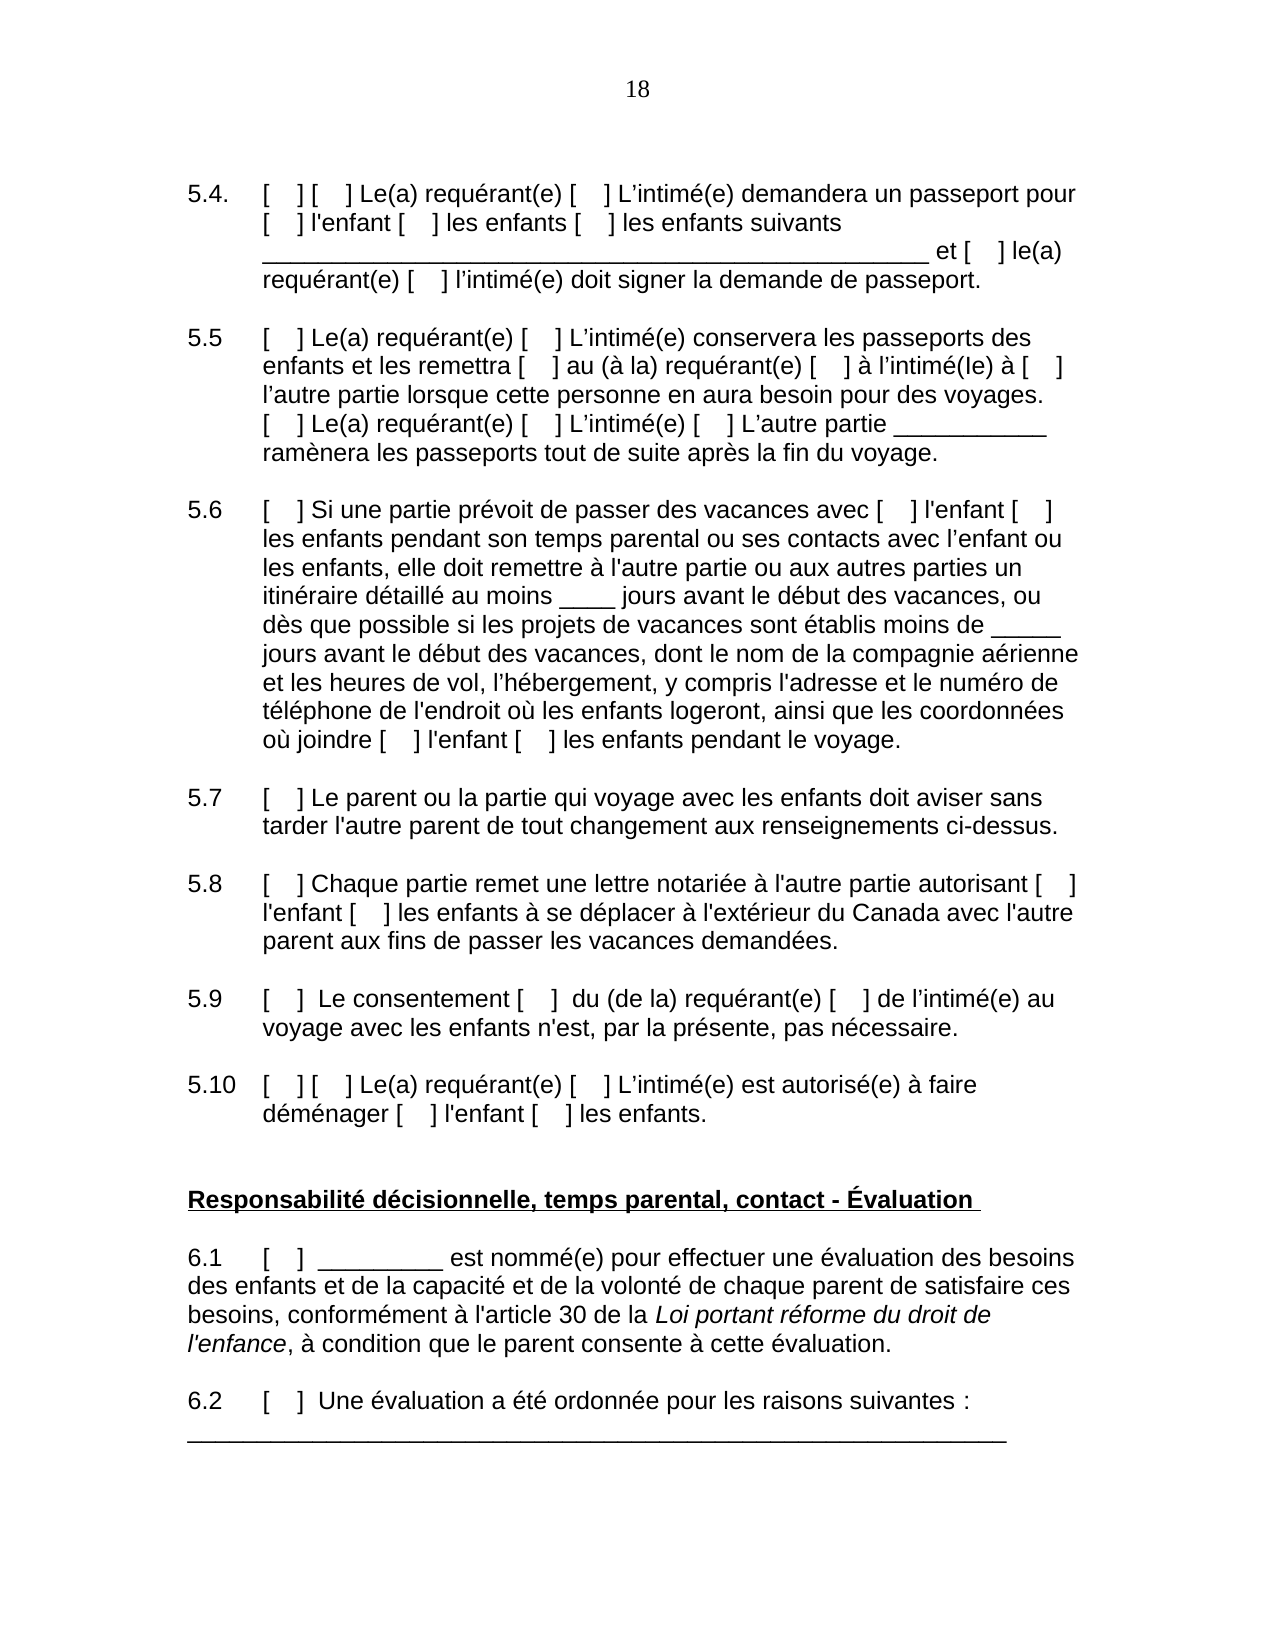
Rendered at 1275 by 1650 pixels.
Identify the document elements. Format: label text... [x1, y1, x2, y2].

text 5.6 [ ] Si une partie prévoit de passer des vacances avec [ ] l'enfant [ ] les enfants pendant son temps parental ou ses contacts avec l’enfant ou les enfants, elle doit remettre à l'autre partie ou aux autres parties un itinéraire détaillé au moins ____ jours avant le début des vacances, ou dès que possible si les projets de vacances sont établis moins de _____ jours avant le début des vacances, dont le nom de la compagnie aérienne et les heures de vol, l’hébergement, y compris l'adresse et le numéro de téléphone de l'endroit où les enfants logeront, ainsi que les coordonnées où joindre [ ] l'enfant [ ] les enfants pendant le voyage. [187, 495, 1087, 754]
text 5.5 [ ] Le(a) requérant(e) [ ] L’intimé(e) conservera les passeports des enfants et les remettra [ ] au (à la) requérant(e) [ ] à l’intimé(Ie) à [ ] l’autre partie lorsque cette personne en aura besoin pour des voyages. [ ] Le(a) requérant(e) [ ] L’intimé(e) [ ] L’autre partie ___________ ramènera les passeports tout de suite après la fin du voyage. [187, 322, 1087, 466]
text 5.10 [ ] [ ] Le(a) requérant(e) [ ] L’intimé(e) est autorisé(e) à faire déménager [ ] l'enfant [ ] les enfants. [187, 1070, 1087, 1127]
text 5.7 [ ] Le parent ou la partie qui voyage avec les enfants doit aviser sans tarder l'autre parent de tout changement aux renseignements ci-dessus. [187, 782, 1087, 869]
text Responsabilité décisionnelle, temps parental, contact - Évaluation [187, 1185, 1087, 1214]
text 5.4. [ ] [ ] Le(a) requérant(e) [ ] L’intimé(e) demandera un passeport pour [ ] l'enfant [ ] les enfants [ ] les enfants suivants ________________________________________________ et [ ] le(a) requérant(e) [ ] l’intimé(e) doit signer la demande de passeport. [187, 179, 1087, 294]
text 6.2 [ ] Une évaluation a été ordonnée pour les raisons suivantes : ___________________________________________________________ [187, 1386, 1087, 1472]
text 6.1 [ ] _________ est nommé(e) pour effectuer une évaluation des besoins des enfants et de la capacité et de la volonté de chaque parent de satisfaire ces besoins, conformément à l'article 30 de la Loi portant réforme du droit de l'enfance, à condition que le parent consente à cette évaluation. [187, 1242, 1087, 1357]
text 5.8 [ ] Chaque partie remet une lettre notariée à l'autre partie autorisant [ ] l'enfant [ ] les enfants à se déplacer à l'extérieur du Canada avec l'autre parent aux fins de passer les vacances demandées. [187, 869, 1087, 955]
text 5.9 [ ] Le consentement [ ] du (de la) requérant(e) [ ] de l’intimé(e) au voyage avec les enfants n'est, par la présente, pas nécessaire. [187, 984, 1087, 1041]
